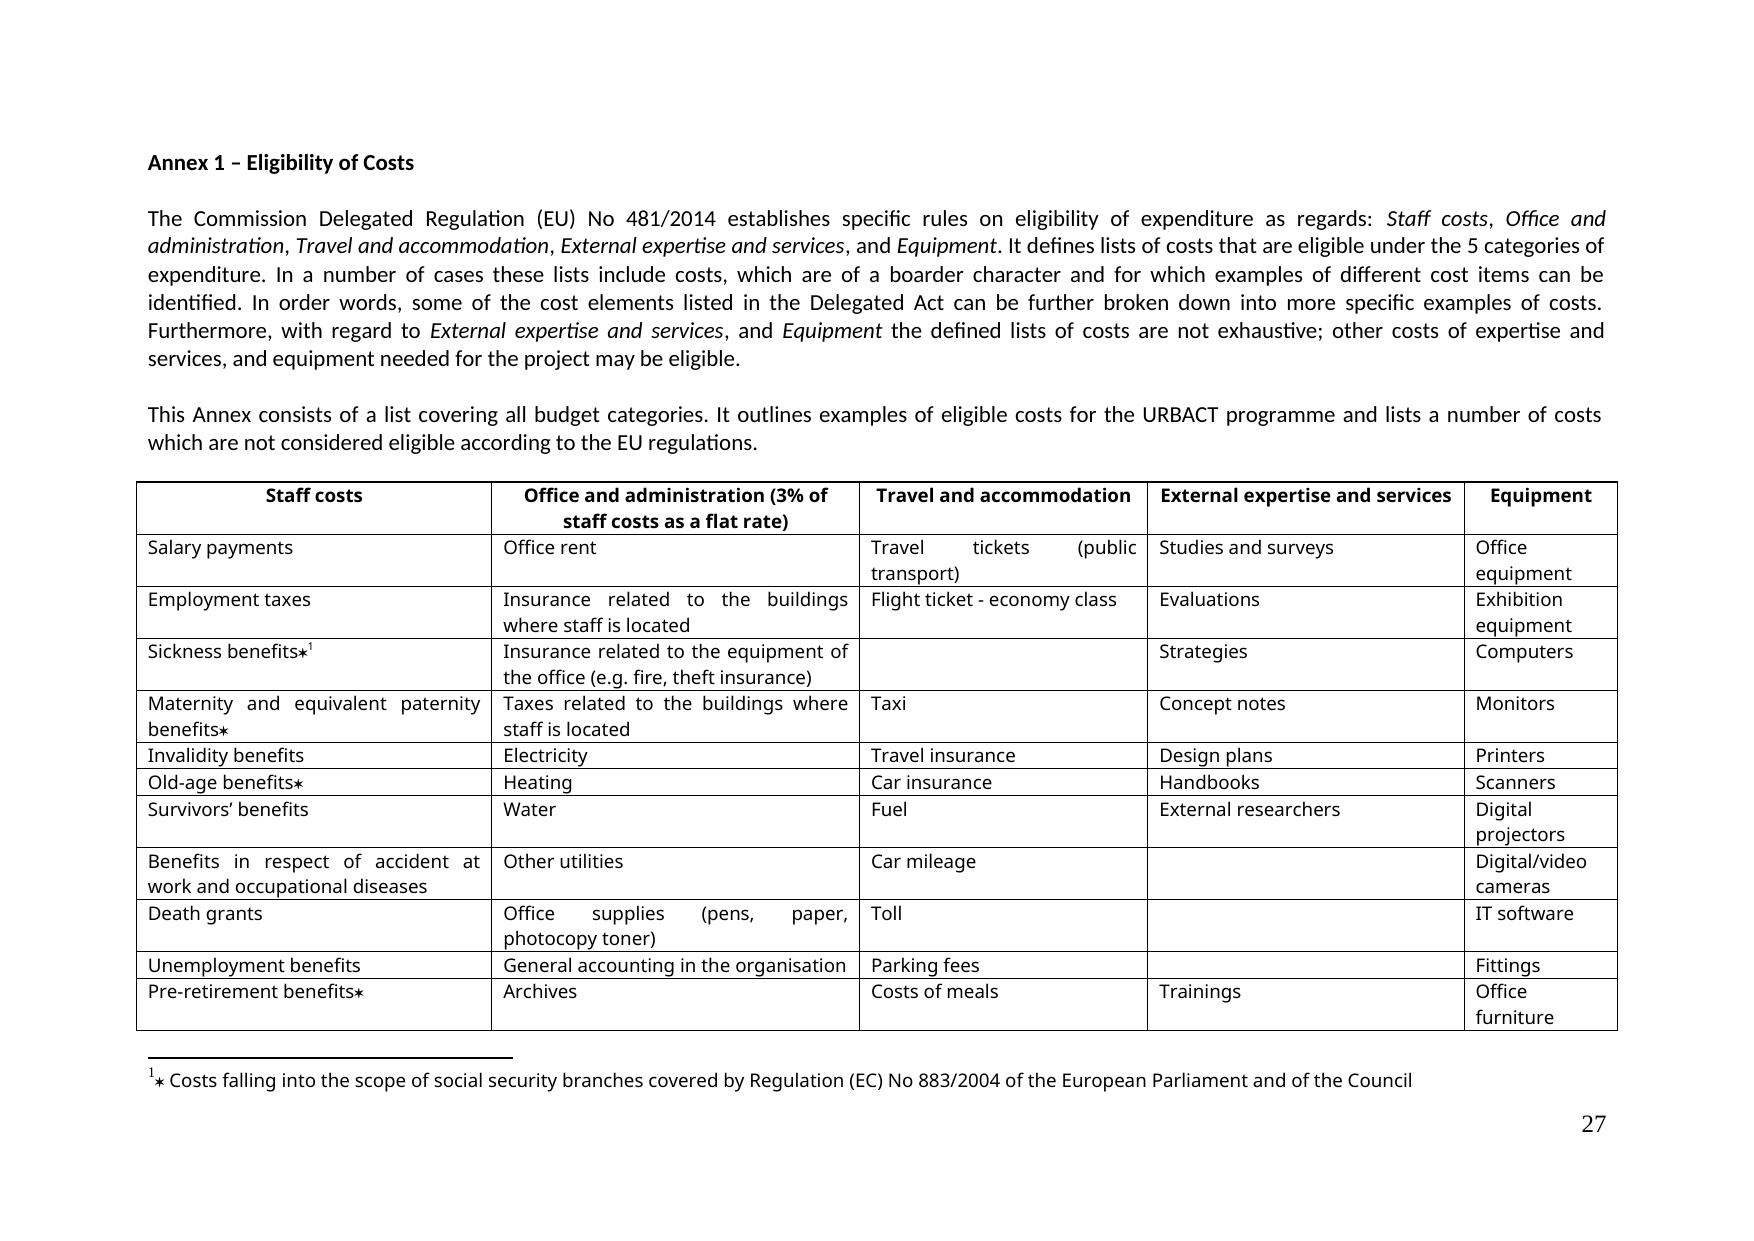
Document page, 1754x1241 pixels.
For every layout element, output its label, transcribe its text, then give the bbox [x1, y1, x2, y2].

table_cell Water [492, 796, 859, 847]
text The Commission Delegated Regulation (EU) No 481/2014 establishes specific rules on eligibility of expenditure as regards: Staff costs, Office and administration, Travel and accommodation, External expertise and services, and Equipment. It defines lists of costs that are eligible under the 5 categories of expenditure. In a number of cases these lists include costs, which are of a boarder character and for which examples of different cost items can be identified. In order words, some of the cost elements listed in the Delegated Act can be further broken down into more specific examples of costs. Furthermore, with regard to External expertise and services, and Equipment the defined lists of costs are not exhaustive; other costs of expertise and services, and equipment needed for the project may be eligible. [148, 204, 1606, 372]
table_cell IT software [1465, 900, 1617, 951]
table_cell Car insurance [860, 769, 1147, 795]
table_cell Old-age benefits [137, 769, 491, 795]
table_cell Other utilities [492, 848, 859, 899]
table_cell [1148, 848, 1464, 899]
table_cell General accounting in the organisation [492, 952, 859, 978]
table_header Staff costs [137, 483, 491, 533]
table_cell Electricity [492, 743, 859, 768]
table_cell Unemployment benefits [137, 952, 491, 978]
table_cell Archives [492, 979, 859, 1030]
table_cell Parking fees [860, 952, 1147, 978]
table_cell Scanners [1465, 769, 1617, 795]
table_cell Strategies [1148, 639, 1464, 690]
table_cell External researchers [1148, 796, 1464, 847]
table_header Office and administration (3% of staff costs as a flat rate) [492, 483, 859, 533]
table_cell Fittings [1465, 952, 1617, 978]
table_cell Evaluations [1148, 587, 1464, 638]
table_cell Insurance related to the equipment of the office (e.g. fire, theft insurance) [492, 639, 859, 690]
table_cell Fuel [860, 796, 1147, 847]
table_cell Digital projectors [1465, 796, 1617, 847]
table_cell Maternity and equivalent paternity benefits [137, 691, 491, 742]
table_cell Employment taxes [137, 587, 491, 638]
text Annex 1 – Eligibility of Costs [148, 148, 1606, 176]
table_cell Pre-retirement benefits [137, 979, 491, 1030]
table_cell Handbooks [1148, 769, 1464, 795]
table_cell [1148, 900, 1464, 951]
table_cell Taxes related to the buildings where staff is located [492, 691, 859, 742]
table_cell Travel tickets (public transport) [860, 535, 1147, 586]
table_cell [860, 639, 1147, 690]
table_cell Exhibition equipment [1465, 587, 1617, 638]
table_cell Salary payments [137, 535, 491, 586]
table_cell Computers [1465, 639, 1617, 690]
table_cell Office equipment [1465, 535, 1617, 586]
table_header Equipment [1465, 483, 1617, 533]
table_cell Heating [492, 769, 859, 795]
table_cell Death grants [137, 900, 491, 951]
text This Annex consists of a list covering all budget categories. It outlines examples of eligible costs for the URBACT programme and lists a number of costs which are not considered eligible according to the EU regulations. [148, 400, 1606, 456]
table_header Travel and accommodation [860, 483, 1147, 533]
table_cell Flight ticket - economy class [860, 587, 1147, 638]
table_cell Studies and surveys [1148, 535, 1464, 586]
table_cell Car mileage [860, 848, 1147, 899]
table_cell Design plans [1148, 743, 1464, 768]
table_cell Invalidity benefits [137, 743, 491, 768]
table_cell Sickness benefits [137, 639, 491, 690]
table_cell Office supplies (pens, paper, photocopy toner) [492, 900, 859, 951]
table_cell Trainings [1148, 979, 1464, 1030]
table_cell [1148, 952, 1464, 978]
table_cell Digital/video cameras [1465, 848, 1617, 899]
table_cell Insurance related to the buildings where staff is located [492, 587, 859, 638]
table_cell Office furniture [1465, 979, 1617, 1030]
table_cell Taxi [860, 691, 1147, 742]
table_header External expertise and services [1148, 483, 1464, 533]
table_cell Printers [1465, 743, 1617, 768]
table_cell Office rent [492, 535, 859, 586]
table_cell Benefits in respect of accident at work and occupational diseases [137, 848, 491, 899]
table_cell Survivors’ benefits [137, 796, 491, 847]
table_cell Travel insurance [860, 743, 1147, 768]
table_cell Toll [860, 900, 1147, 951]
table_cell Concept notes [1148, 691, 1464, 742]
table_cell Monitors [1465, 691, 1617, 742]
table_cell Costs of meals [860, 979, 1147, 1030]
